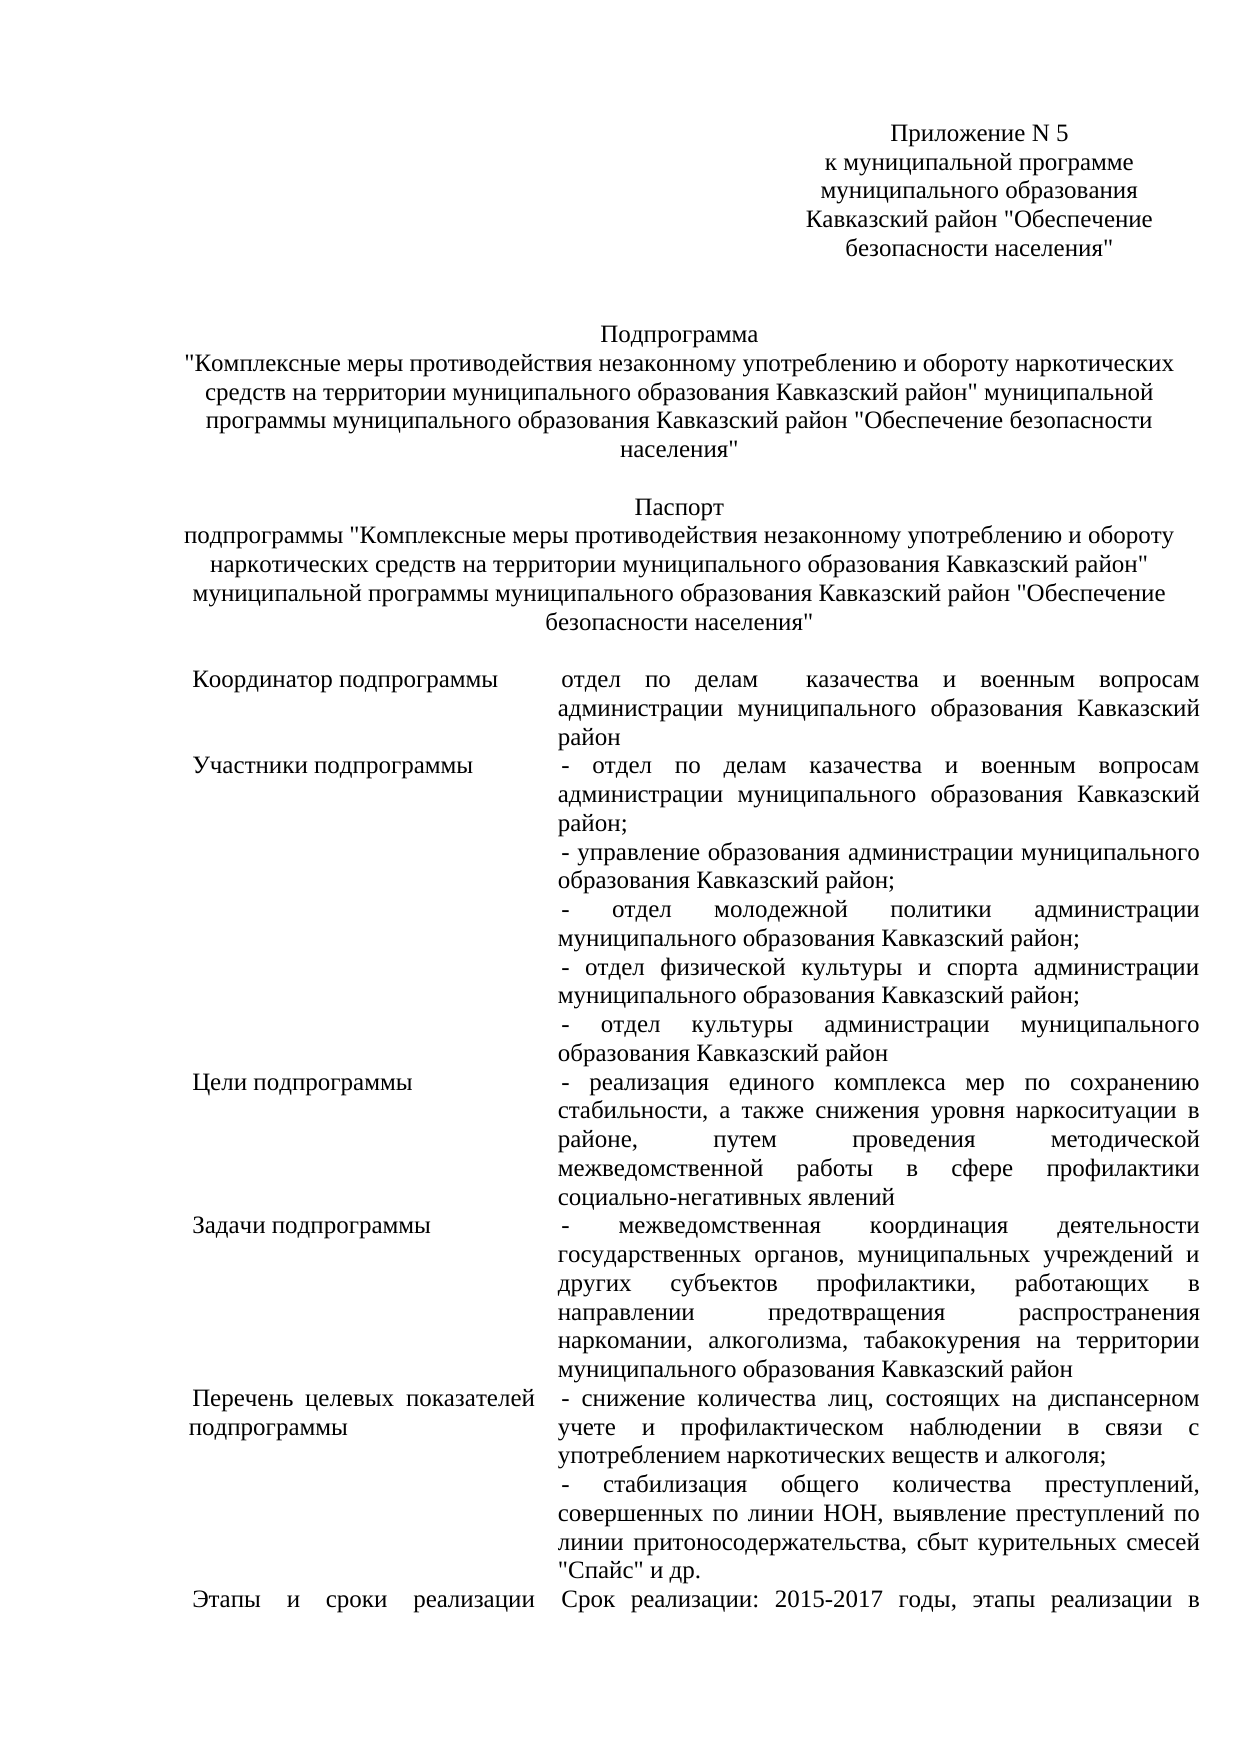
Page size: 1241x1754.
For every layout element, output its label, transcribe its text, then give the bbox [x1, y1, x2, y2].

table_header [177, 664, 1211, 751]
text к муниципальной программе [777, 147, 1181, 176]
text подпрограммы "Комплексные меры противодействия незаконному употреблению и обороту наркотических средств на территории муниципального образования Кавказский район" муниципальной программы муниципального образования Кавказский район "Обеспечение безопасности населения" [177, 521, 1181, 636]
text Подпрограмма [177, 319, 1181, 348]
text Кавказский район "Обеспечение [777, 204, 1181, 233]
text муниципального образования [777, 176, 1181, 204]
text Приложение N 5 [777, 118, 1181, 147]
text безопасности населения" [777, 233, 1181, 262]
text Паспорт [177, 492, 1181, 521]
text "Комплексные меры противодействия незаконному употреблению и обороту наркотических средств на территории муниципального образования Кавказский район" муниципальной программы муниципального образования Кавказский район "Обеспечение безопасности населения" [177, 348, 1181, 463]
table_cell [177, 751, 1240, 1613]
